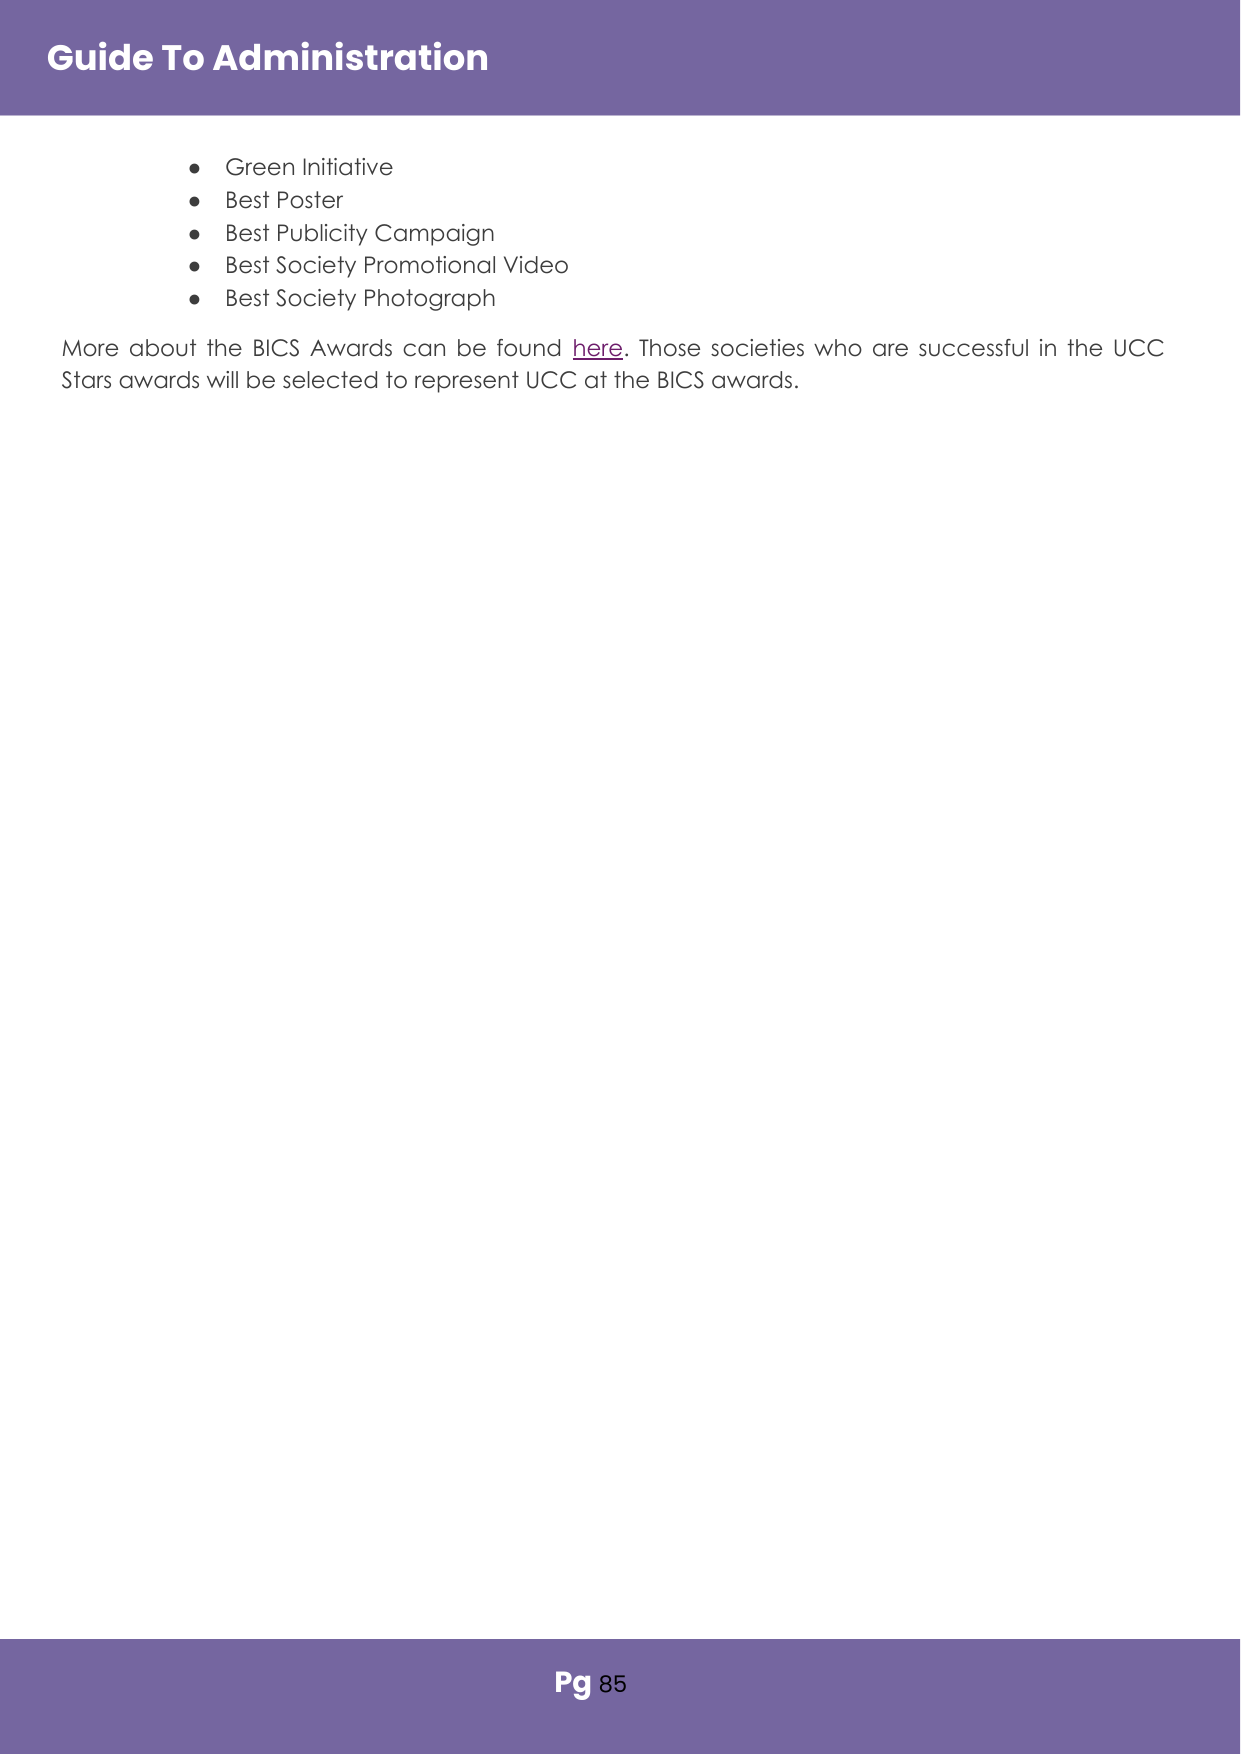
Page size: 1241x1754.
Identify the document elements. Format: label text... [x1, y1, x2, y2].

list Best Poster [187, 183, 1166, 215]
list Best Publicity Campaign [187, 215, 1166, 248]
text More about the BICS Awards can be found here. Those societies who are successful in the UCC Stars awards will be selected to represent UCC at the BICS awards. [61, 330, 1166, 396]
list Best Society Photograph [187, 281, 1166, 313]
picture [0, 0, 1241, 1754]
list Best Society Promotional Video [187, 248, 1166, 281]
list Green Initiative [187, 150, 1166, 183]
